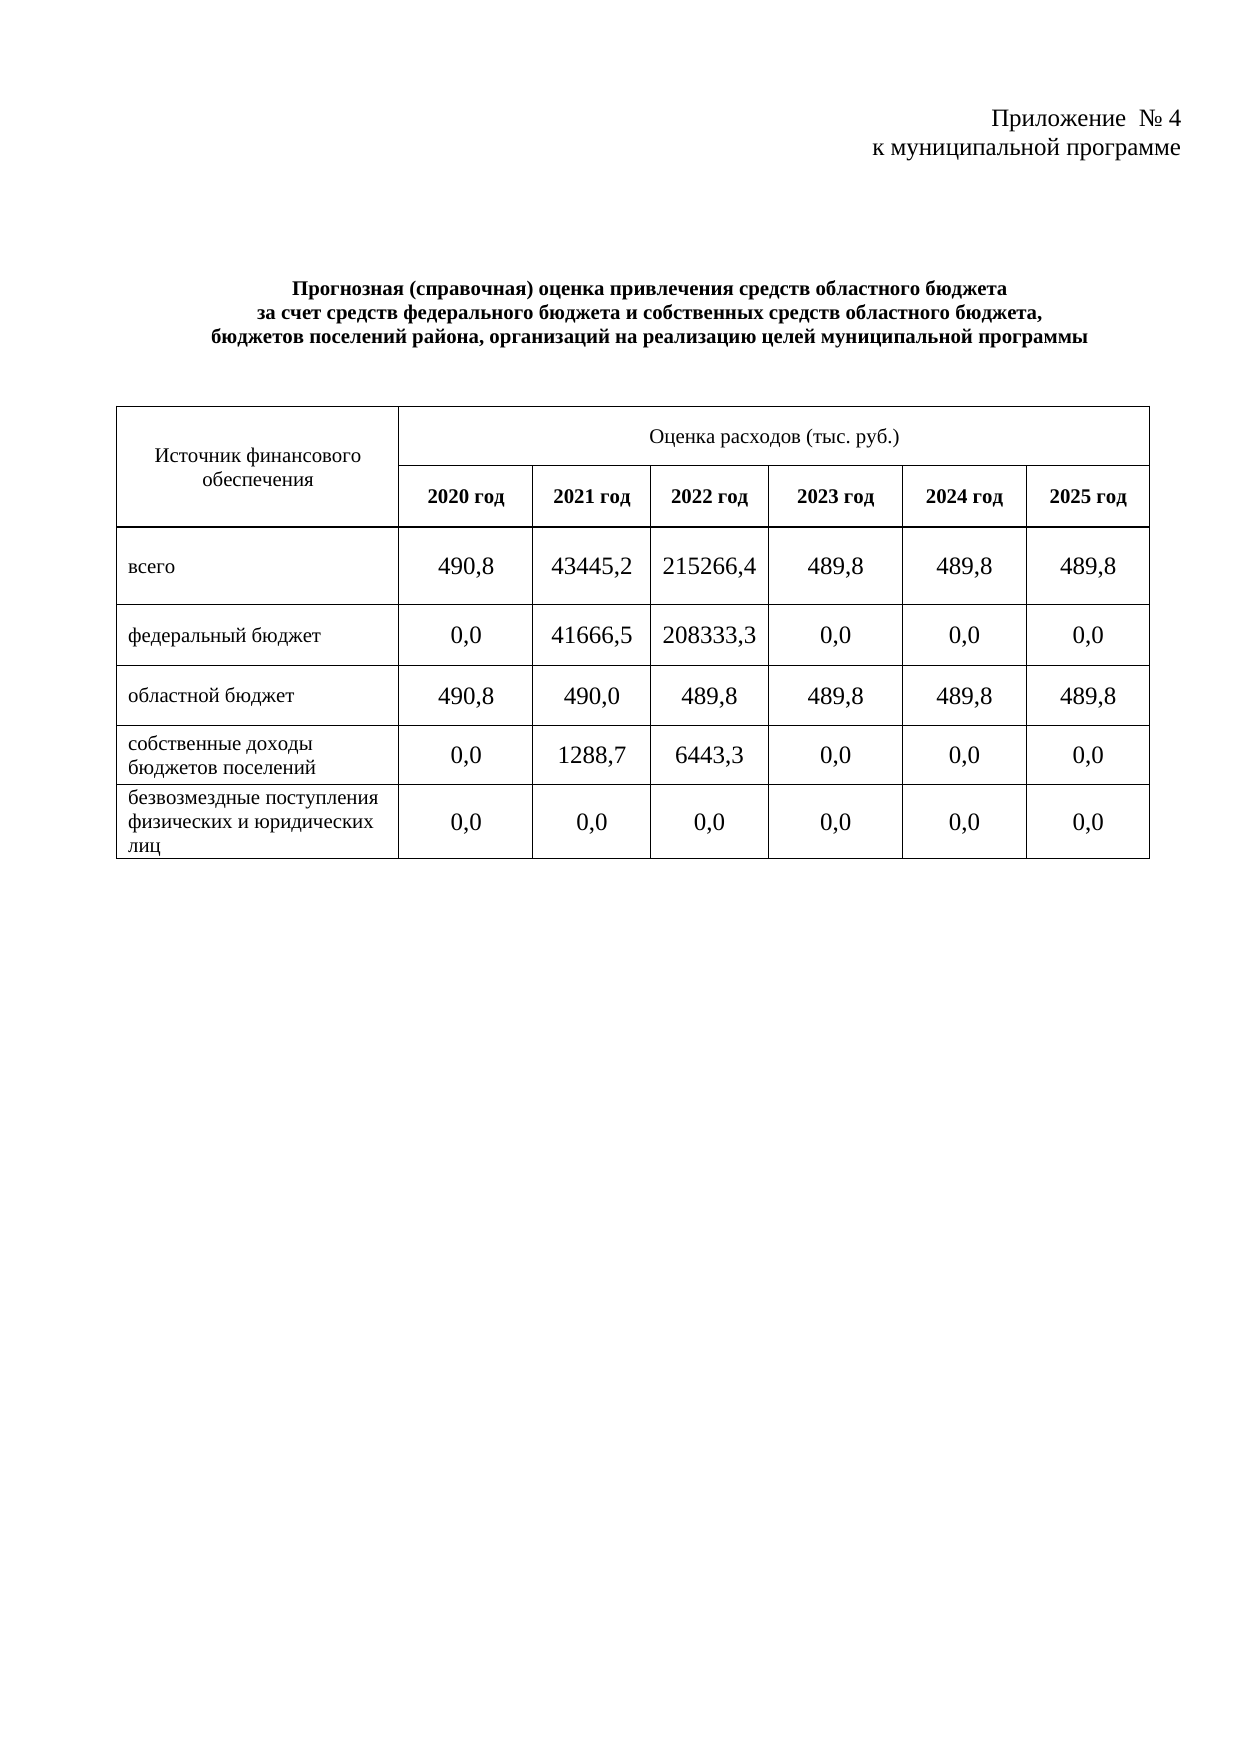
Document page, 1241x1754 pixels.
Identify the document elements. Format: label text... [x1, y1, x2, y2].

text Приложение № 4 [118, 103, 1181, 132]
table_cell 0,0 [903, 726, 1026, 784]
table_cell 490,8 [399, 528, 532, 604]
table_cell 0,0 [769, 785, 902, 857]
table_cell 0,0 [1027, 726, 1149, 784]
table_cell 0,0 [1027, 605, 1149, 664]
table_cell 489,8 [1027, 528, 1149, 604]
table_cell 0,0 [399, 726, 532, 784]
table_cell 0,0 [399, 605, 532, 664]
table_cell 489,8 [1027, 666, 1149, 725]
table_cell 1288,7 [533, 726, 650, 784]
table_cell 2025 год [1027, 466, 1149, 526]
table_cell 489,8 [769, 528, 902, 604]
table_cell 43445,2 [533, 528, 650, 604]
table_cell 2023 год [769, 466, 902, 526]
table_cell 2021 год [533, 466, 650, 526]
text к муниципальной программе [118, 132, 1181, 161]
table_cell собственные доходы бюджетов поселений [117, 726, 398, 784]
table_cell 489,8 [769, 666, 902, 725]
table_cell 2024 год [903, 466, 1026, 526]
table_cell 489,8 [651, 666, 768, 725]
table_cell федеральный бюджет [117, 605, 398, 664]
table_cell 489,8 [903, 666, 1026, 725]
table_cell 0,0 [533, 785, 650, 857]
table_cell 489,8 [903, 528, 1026, 604]
table_cell 41666,5 [533, 605, 650, 664]
text за счет средств федерального бюджета и собственных средств областного бюджета, [118, 300, 1181, 324]
table_cell 0,0 [769, 605, 902, 664]
table_cell 6443,3 [651, 726, 768, 784]
table_cell областной бюджет [117, 666, 398, 725]
table_cell 490,8 [399, 666, 532, 725]
text бюджетов поселений района, организаций на реализацию целей муниципальной программы [118, 324, 1181, 348]
table_cell 2020 год [399, 466, 532, 526]
table_cell 0,0 [651, 785, 768, 857]
table_cell 0,0 [769, 726, 902, 784]
table_cell 490,0 [533, 666, 650, 725]
table_cell 2022 год [651, 466, 768, 526]
table_cell 0,0 [399, 785, 532, 857]
table_header Источник финансового обеспечения [117, 407, 398, 526]
table_cell 0,0 [903, 785, 1026, 857]
table_cell 0,0 [1027, 785, 1149, 857]
table_cell безвозмездные поступления физических и юридических лиц [117, 785, 398, 857]
table_cell 0,0 [903, 605, 1026, 664]
text Прогнозная (справочная) оценка привлечения средств областного бюджета [118, 276, 1181, 300]
table_cell 208333,3 [651, 605, 768, 664]
table_cell 215266,4 [651, 528, 768, 604]
table_header Оценка расходов (тыс. руб.) [399, 407, 1149, 465]
table_cell всего [117, 528, 398, 604]
